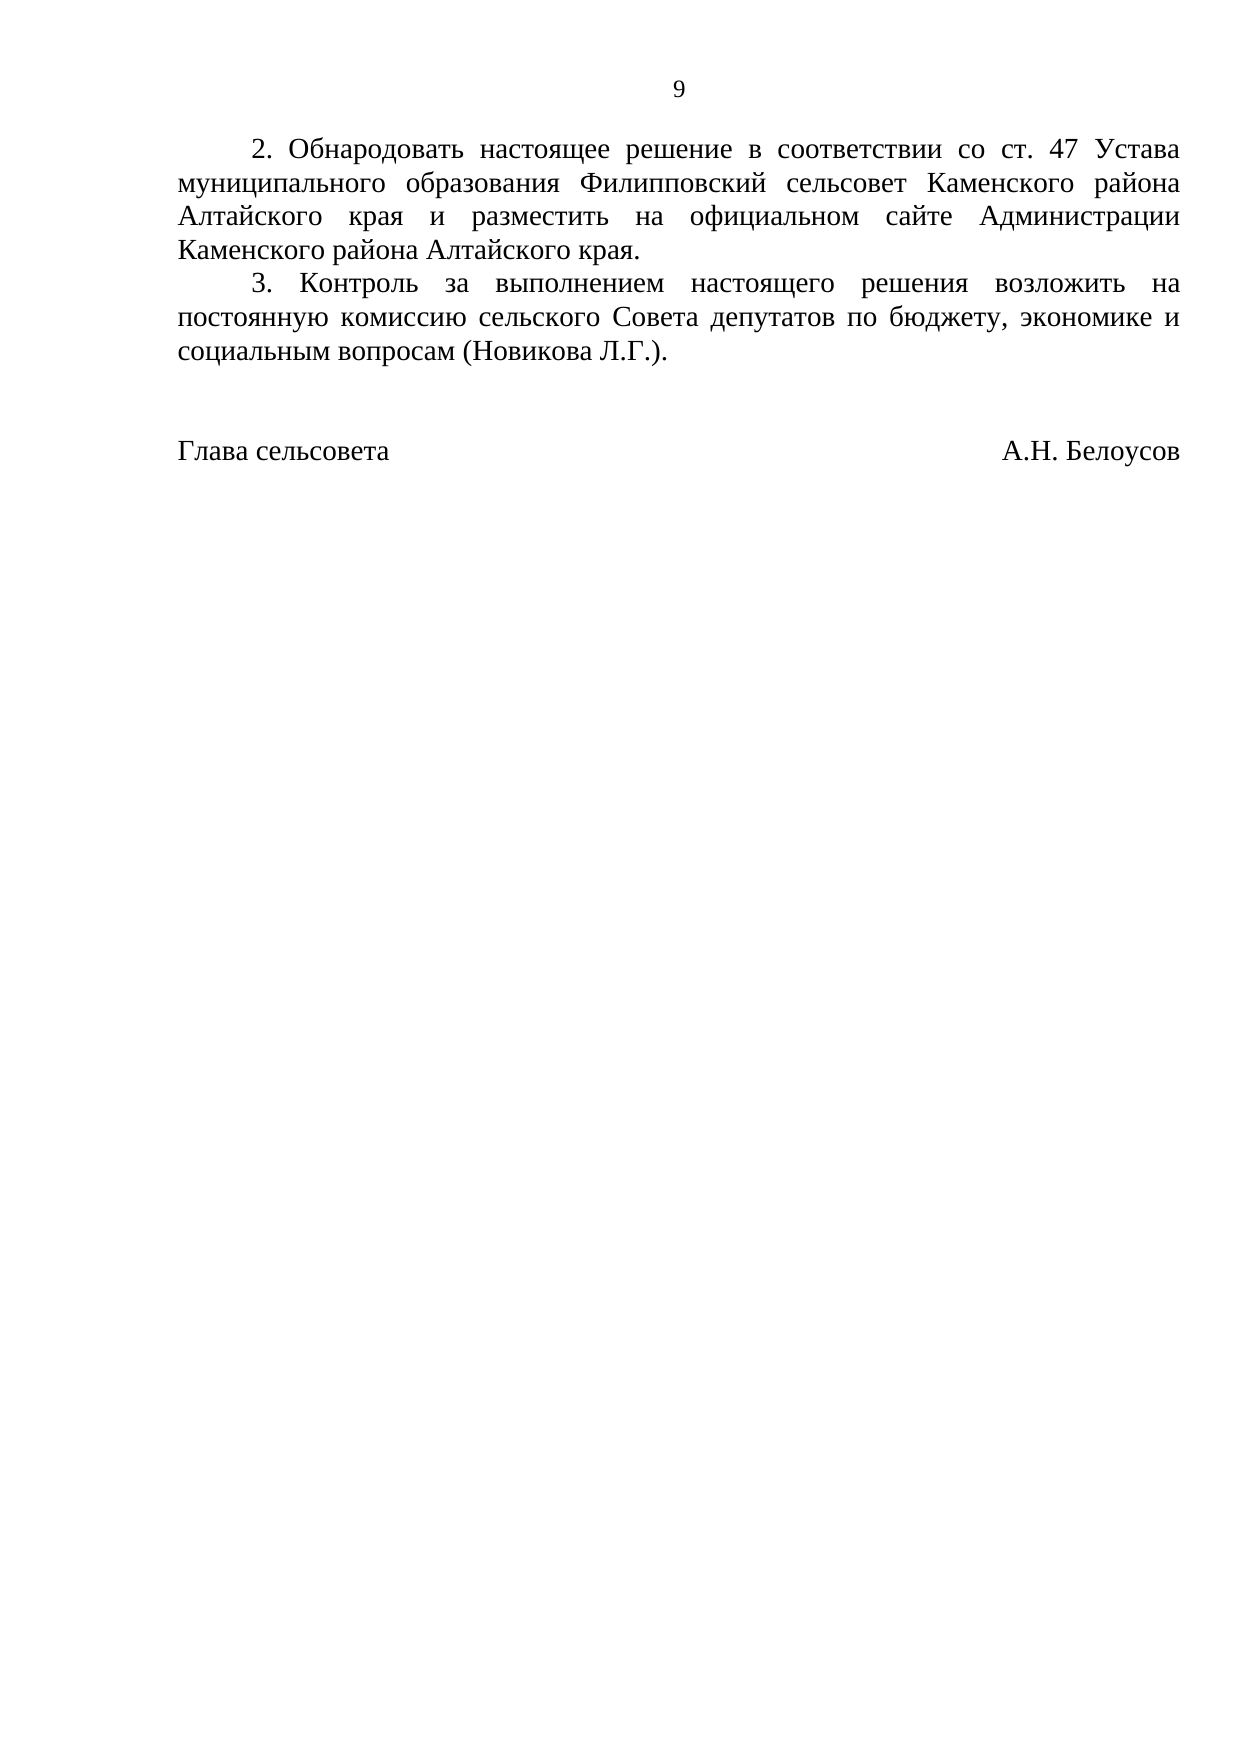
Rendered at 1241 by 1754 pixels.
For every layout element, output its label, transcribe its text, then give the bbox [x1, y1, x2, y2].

text 3. Контроль за выполнением настоящего решения возложить на постоянную комиссию сельского Совета депутатов по бюджету, экономике и социальным вопросам (Новикова Л.Г.). [177, 266, 1181, 366]
text 2. Обнародовать настоящее решение в соответствии со ст. 47 Устава муниципального образования Филипповский сельсовет Каменского района Алтайского края и разместить на официальном сайте Администрации Каменского района Алтайского края. [177, 131, 1181, 266]
text Глава сельсовета А.Н. Белоусов [177, 433, 1181, 467]
